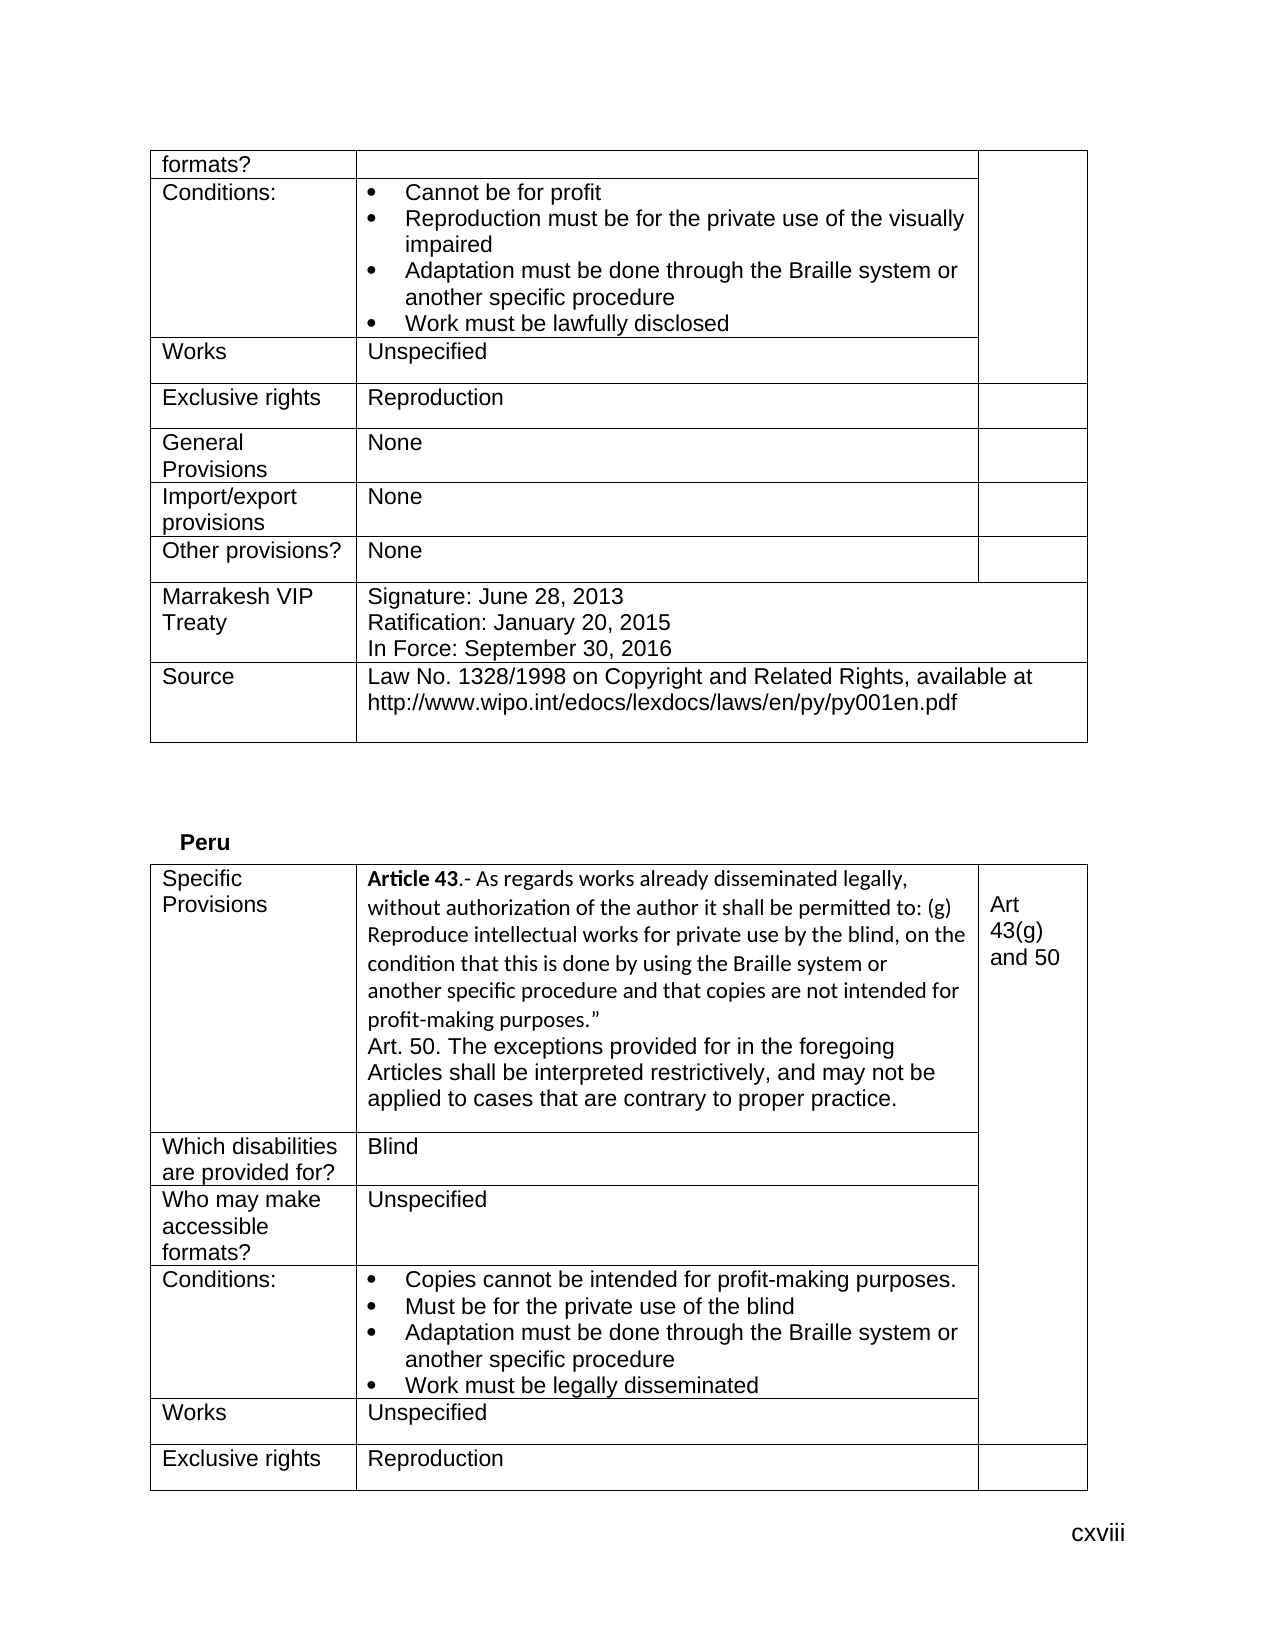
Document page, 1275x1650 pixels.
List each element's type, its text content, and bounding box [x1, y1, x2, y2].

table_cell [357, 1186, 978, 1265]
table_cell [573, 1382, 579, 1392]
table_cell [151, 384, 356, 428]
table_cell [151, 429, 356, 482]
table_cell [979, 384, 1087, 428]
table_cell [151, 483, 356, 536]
text Peru [179, 802, 1125, 855]
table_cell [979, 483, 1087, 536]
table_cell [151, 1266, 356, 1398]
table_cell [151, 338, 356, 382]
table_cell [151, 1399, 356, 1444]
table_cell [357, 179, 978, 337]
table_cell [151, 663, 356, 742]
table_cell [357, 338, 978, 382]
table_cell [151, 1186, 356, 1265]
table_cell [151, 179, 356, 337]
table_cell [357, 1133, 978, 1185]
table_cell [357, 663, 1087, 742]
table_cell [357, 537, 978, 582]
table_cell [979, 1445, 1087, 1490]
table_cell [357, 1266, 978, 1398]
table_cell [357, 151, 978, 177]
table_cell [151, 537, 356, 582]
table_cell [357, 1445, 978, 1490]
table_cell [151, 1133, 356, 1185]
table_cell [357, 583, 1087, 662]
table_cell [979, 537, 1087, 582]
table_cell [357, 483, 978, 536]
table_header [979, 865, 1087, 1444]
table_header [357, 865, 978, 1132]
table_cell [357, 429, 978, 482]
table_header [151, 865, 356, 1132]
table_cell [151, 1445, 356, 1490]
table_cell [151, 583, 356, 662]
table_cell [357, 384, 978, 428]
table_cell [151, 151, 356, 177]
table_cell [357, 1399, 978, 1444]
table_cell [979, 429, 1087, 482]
